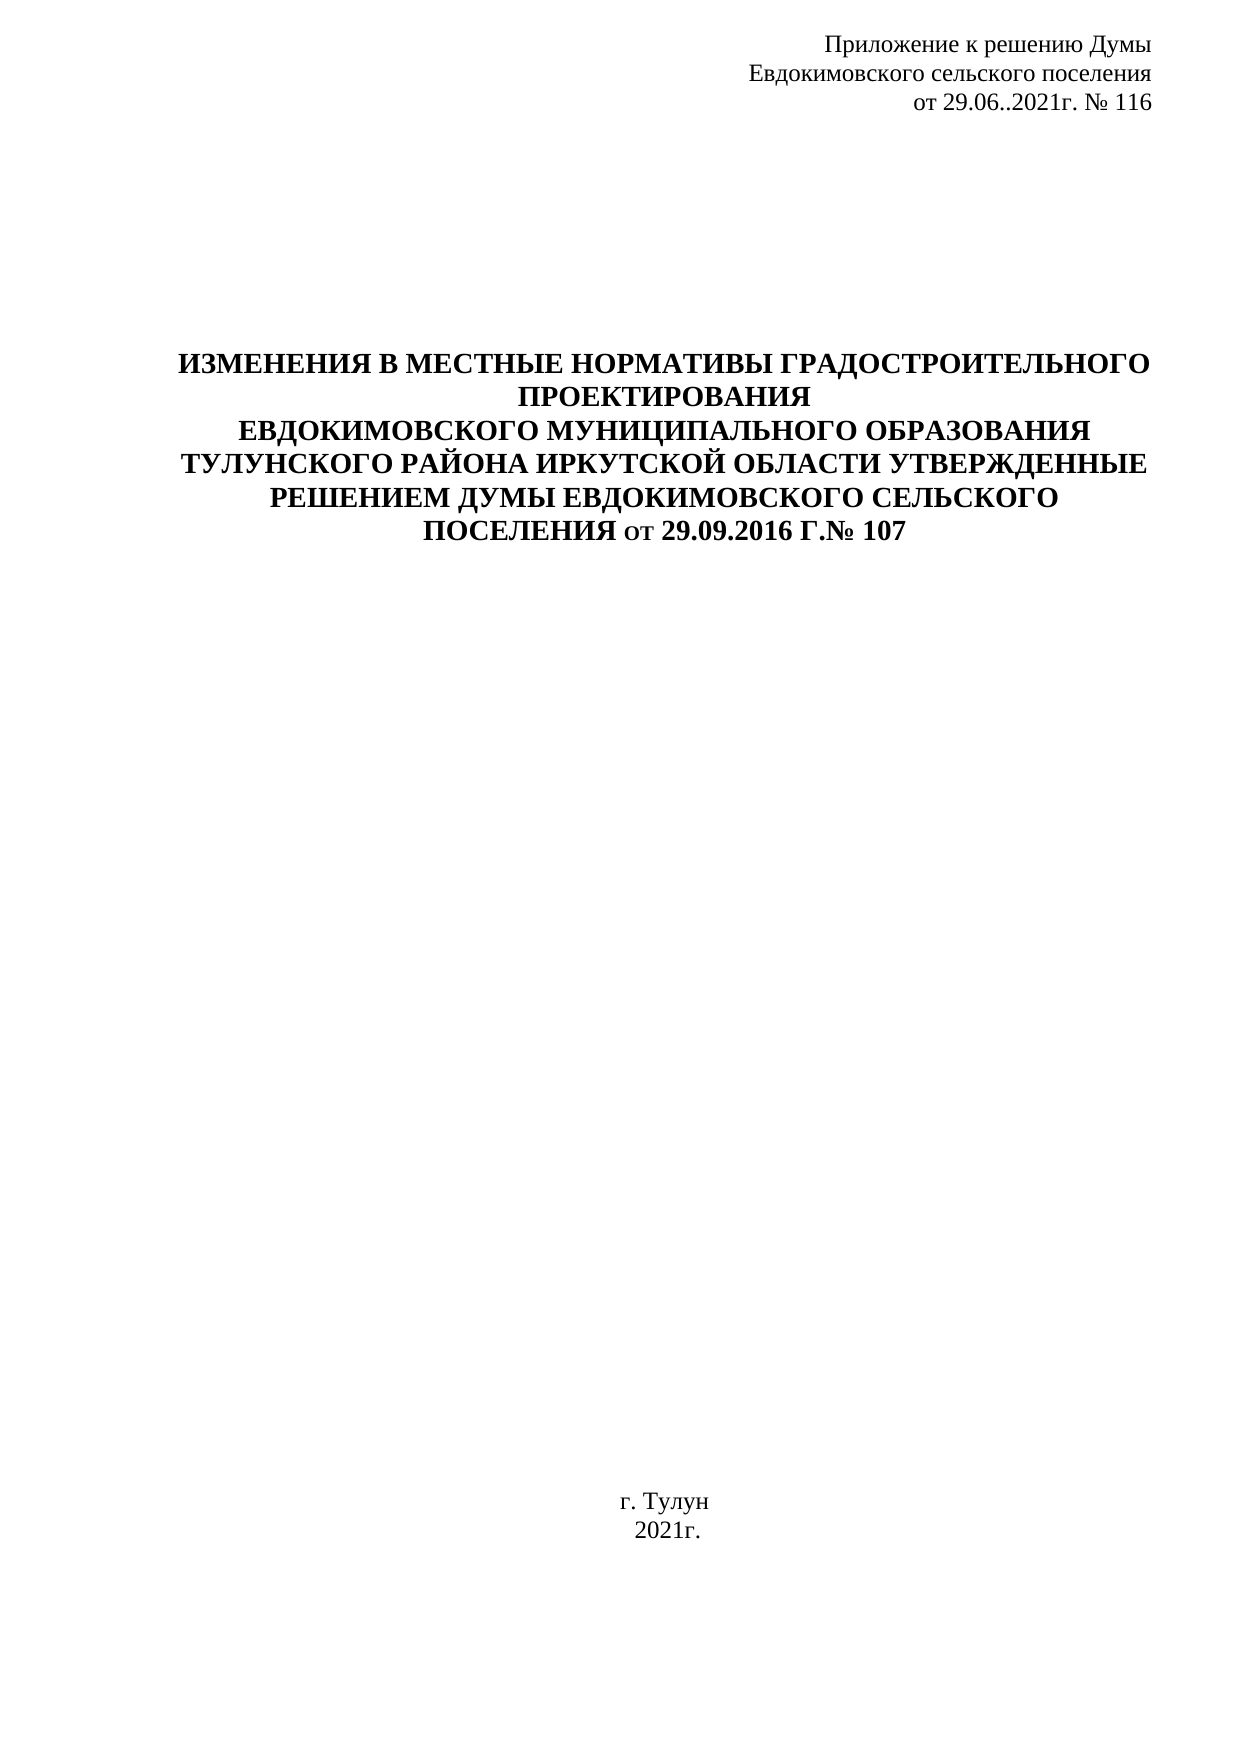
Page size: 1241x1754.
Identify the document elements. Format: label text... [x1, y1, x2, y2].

text Приложение к решению Думы [177, 29, 1152, 58]
text Евдокимовского МУНИЦИПАЛЬНОГО ОБРАЗОВАНИЯ ТУЛУНСКОГО РАЙОНА ИРКУТСКОЙ ОБЛАСТИ утвержденные решением Думы Евдокимовского сельского поселения от 29.09.2016 г.№ 107 [177, 413, 1152, 547]
text 2021г. [177, 1515, 1152, 1544]
text Евдокимовского сельского поселения [177, 58, 1152, 87]
text г. Тулун [177, 1486, 1152, 1515]
text изменения в местные нормативы градостроительного проектирования [177, 346, 1152, 413]
text от 29.06..2021г. № 116 [177, 87, 1152, 116]
